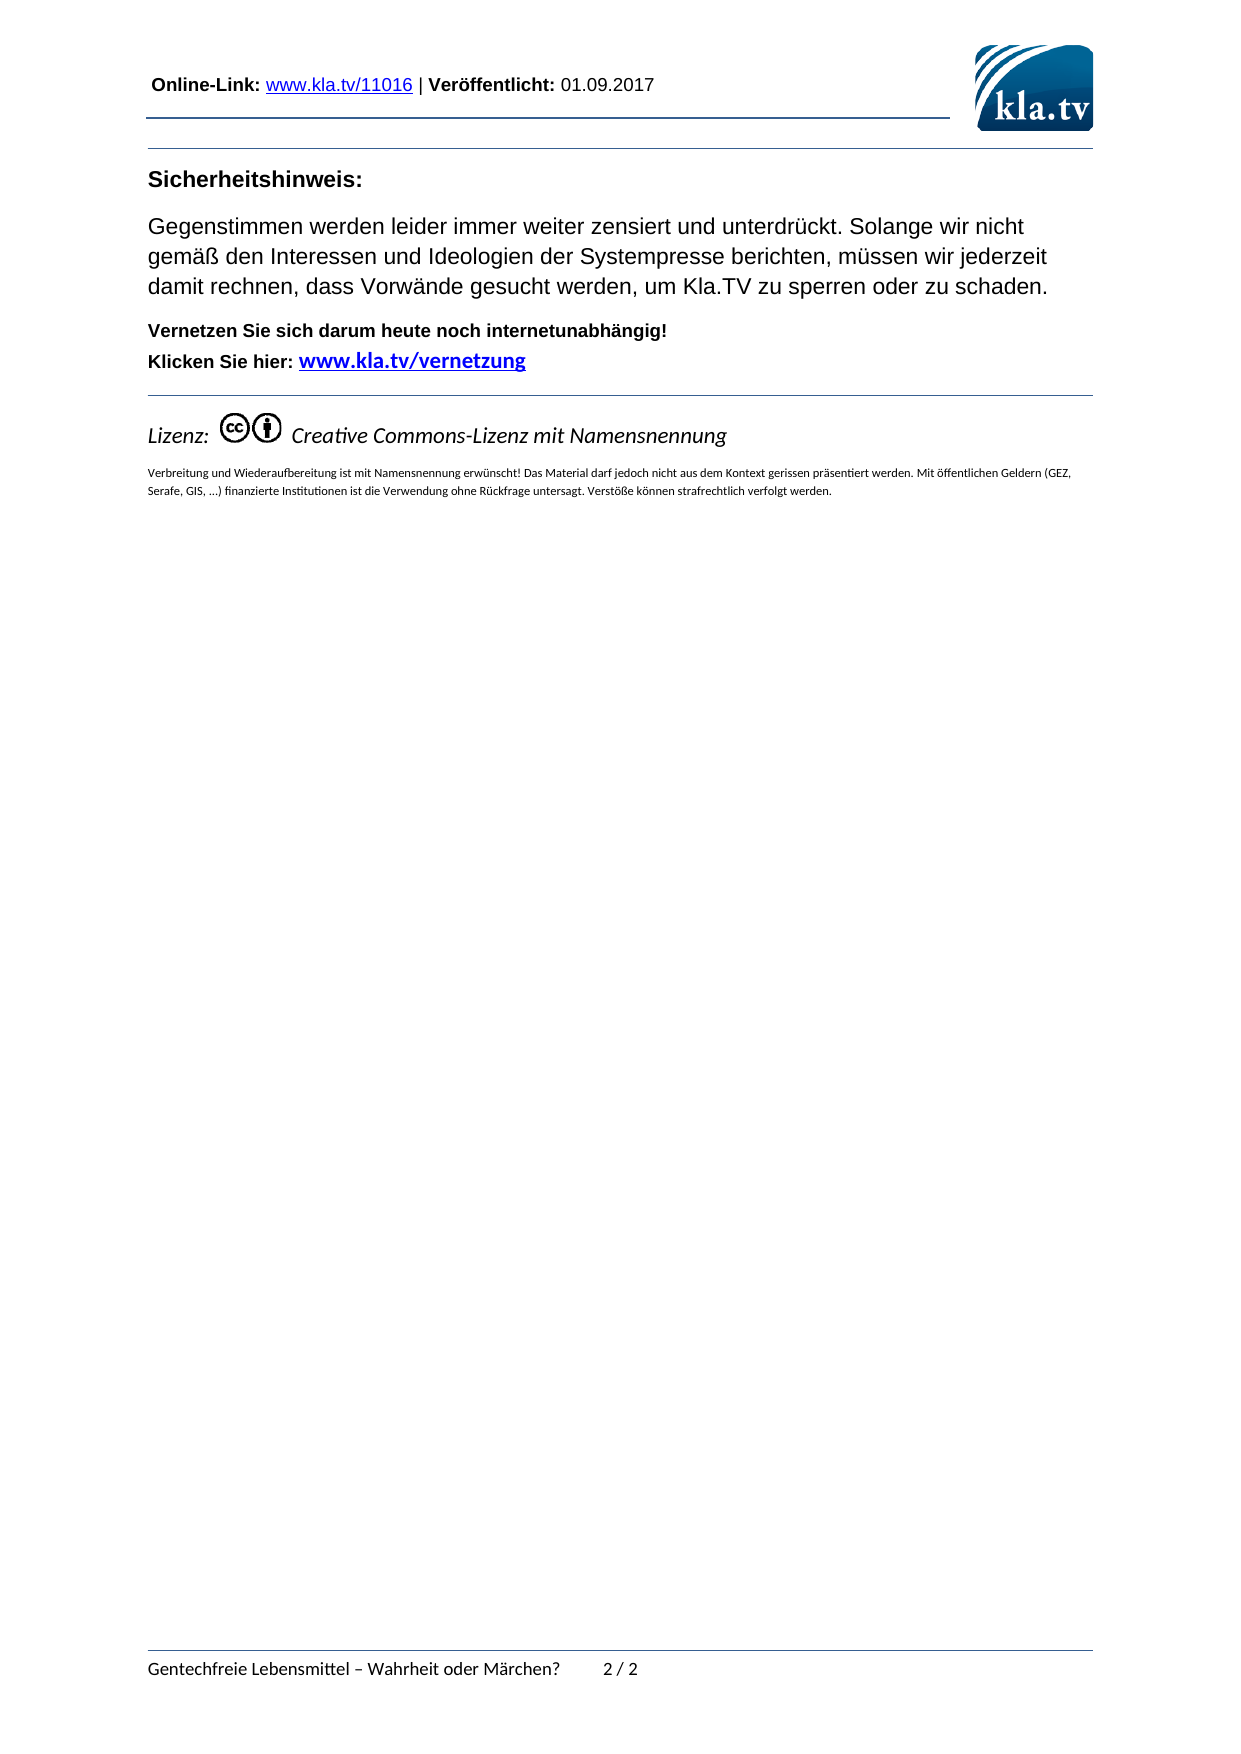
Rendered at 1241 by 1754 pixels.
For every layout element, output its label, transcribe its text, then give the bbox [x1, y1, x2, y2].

text Sicherheitshinweis: [148, 149, 1093, 192]
text Verbreitung und Wiederaufbereitung ist mit Namensnennung erwünscht! Das Material darf jedoch nicht aus dem Kontext gerissen präsentiert werden. Mit öffentlichen Geldern (GEZ, Serafe, GIS, ...) finanzierte Institutionen ist die Verwendung ohne Rückfrage untersagt. Verstöße können strafrechtlich verfolgt werden. [148, 465, 1093, 498]
text Lizenz: Creative Commons-Lizenz mit Namensnennung [148, 396, 1093, 449]
text Vernetzen Sie sich darum heute noch internetunabhängig! Klicken Sie hier: www.kla.tv/vernetzung [148, 320, 1093, 374]
text Gegenstimmen werden leider immer weiter zensiert und unterdrückt. Solange wir nicht gemäß den Interessen und Ideologien der Systempresse berichten, müssen wir jederzeit damit rechnen, dass Vorwände gesucht werden, um Kla.TV zu sperren oder zu schaden. [148, 213, 1093, 299]
